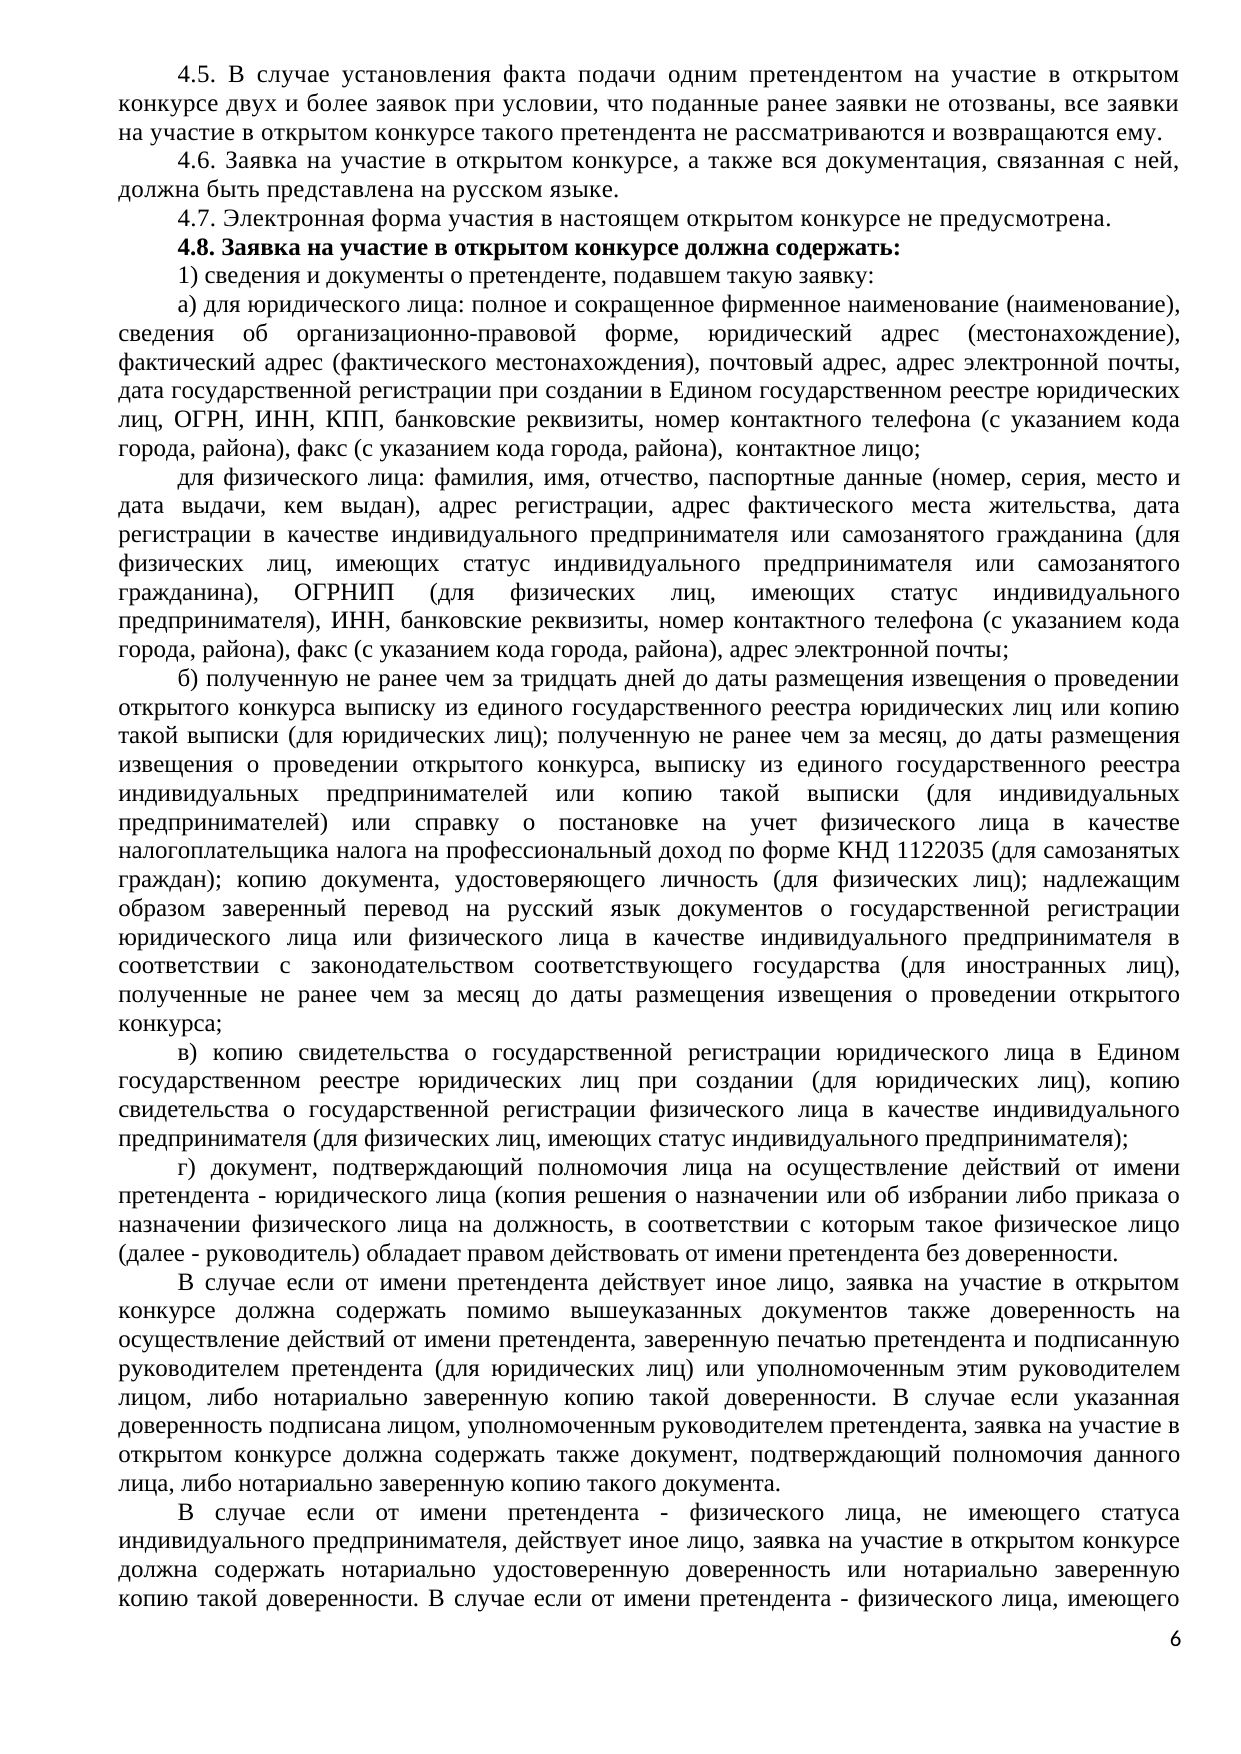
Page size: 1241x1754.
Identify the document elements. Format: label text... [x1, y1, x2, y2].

text 4.5. В случае установления факта подачи одним претендентом на участие в открытом конкурсе двух и более заявок при условии, что поданные ранее заявки не отозваны, все заявки на участие в открытом конкурсе такого претендента не рассматриваются и возвращаются ему. [118, 59, 1181, 145]
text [118, 1497, 1181, 1612]
text б) полученную не ранее чем за тридцать дней до даты размещения извещения о проведении открытого конкурса выписку из единого государственного реестра юридических лиц или копию такой выписки (для юридических лиц); полученную не ранее чем за месяц, до даты размещения извещения о проведении открытого конкурса, выписку из единого государственного реестра индивидуальных предпринимателей или копию такой выписки (для индивидуальных предпринимателей) или справку о постановке на учет физического лица в качестве налогоплательщика налога на профессиональный доход по форме КНД 1122035 (для самозанятых граждан); копию документа, удостоверяющего личность (для физических лиц); надлежащим образом заверенный перевод на русский язык документов о государственной регистрации юридического лица или физического лица в качестве индивидуального предпринимателя в соответствии с законодательством соответствующего государства (для иностранных лиц), полученные не ранее чем за месяц до даты размещения извещения о проведении открытого конкурса; [118, 663, 1181, 1037]
text а) для юридического лица: полное и сокращенное фирменное наименование (наименование), сведения об организационно-правовой форме, юридический адрес (местонахождение), фактический адрес (фактического местонахождения), почтовый адрес, адрес электронной почты, дата государственной регистрации при создании в Едином государственном реестре юридических лиц, ОГРН, ИНН, КПП, банковские реквизиты, номер контактного телефона (с указанием кода города, района), факс (с указанием кода города, района), контактное лицо; [118, 289, 1181, 462]
text 4.7. Электронная форма участия в настоящем открытом конкурсе не предусмотрена. [118, 203, 1181, 232]
text г) документ, подтверждающий полномочия лица на осуществление действий от имени претендента - юридического лица (копия решения о назначении или об избрании либо приказа о назначении физического лица на должность, в соответствии с которым такое физическое лицо (далее - руководитель) обладает правом действовать от имени претендента без доверенности. [118, 1152, 1181, 1267]
text 1) сведения и документы о претенденте, подавшем такую заявку: [118, 260, 1181, 289]
text 4.6. Заявка на участие в открытом конкурсе, а также вся документация, связанная с ней, должна быть представлена на русском языке. [118, 145, 1181, 203]
text для физического лица: фамилия, имя, отчество, паспортные данные (номер, серия, место и дата выдачи, кем выдан), адрес регистрации, адрес фактического места жительства, дата регистрации в качестве индивидуального предпринимателя или самозанятого гражданина (для физических лиц, имеющих статус индивидуального предпринимателя или самозанятого гражданина), ОГРНИП (для физических лиц, имеющих статус индивидуального предпринимателя), ИНН, банковские реквизиты, номер контактного телефона (с указанием кода города, района), факс (с указанием кода города, района), адрес электронной почты; [118, 462, 1181, 663]
text 4.8. Заявка на участие в открытом конкурсе должна содержать: [118, 232, 1181, 260]
text В случае если от имени претендента действует иное лицо, заявка на участие в открытом конкурсе должна содержать помимо вышеуказанных документов также доверенность на осуществление действий от имени претендента, заверенную печатью претендента и подписанную руководителем претендента (для юридических лиц) или уполномоченным этим руководителем лицом, либо нотариально заверенную копию такой доверенности. В случае если указанная доверенность подписана лицом, уполномоченным руководителем претендента, заявка на участие в открытом конкурсе должна содержать также документ, подтверждающий полномочия данного лица, либо нотариально заверенную копию такого документа. [118, 1267, 1181, 1497]
text в) копию свидетельства о государственной регистрации юридического лица в Едином государственном реестре юридических лиц при создании (для юридических лиц), копию свидетельства о государственной регистрации физического лица в качестве индивидуального предпринимателя (для физических лиц, имеющих статус индивидуального предпринимателя); [118, 1037, 1181, 1152]
